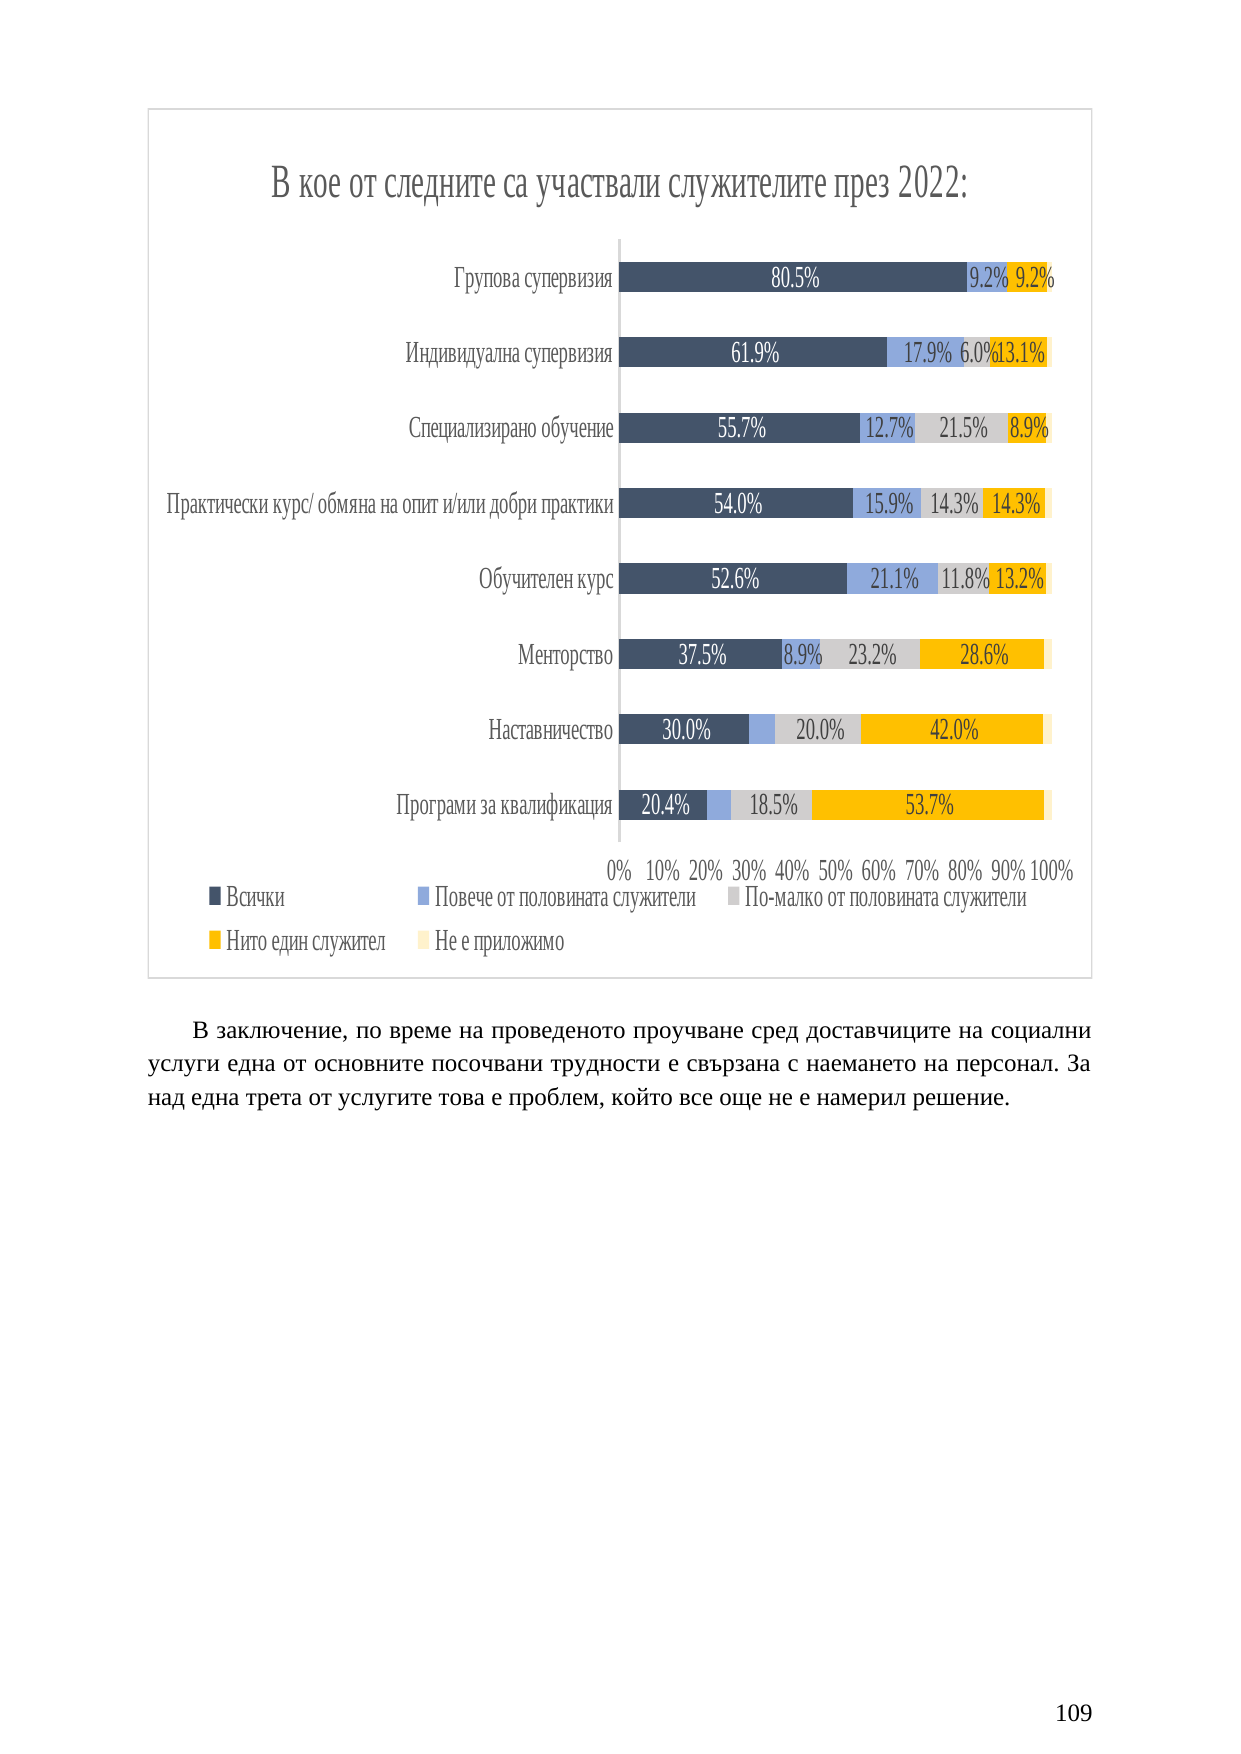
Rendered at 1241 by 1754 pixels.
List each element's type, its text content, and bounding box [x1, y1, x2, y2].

text В заключение, по време на проведеното проучване сред доставчиците на социални услуги една от основните посочвани трудности е свързана с наемането на персонал. За над една трета от услугите това е проблем, който все още не е намерил решение. [148, 1016, 1092, 1110]
